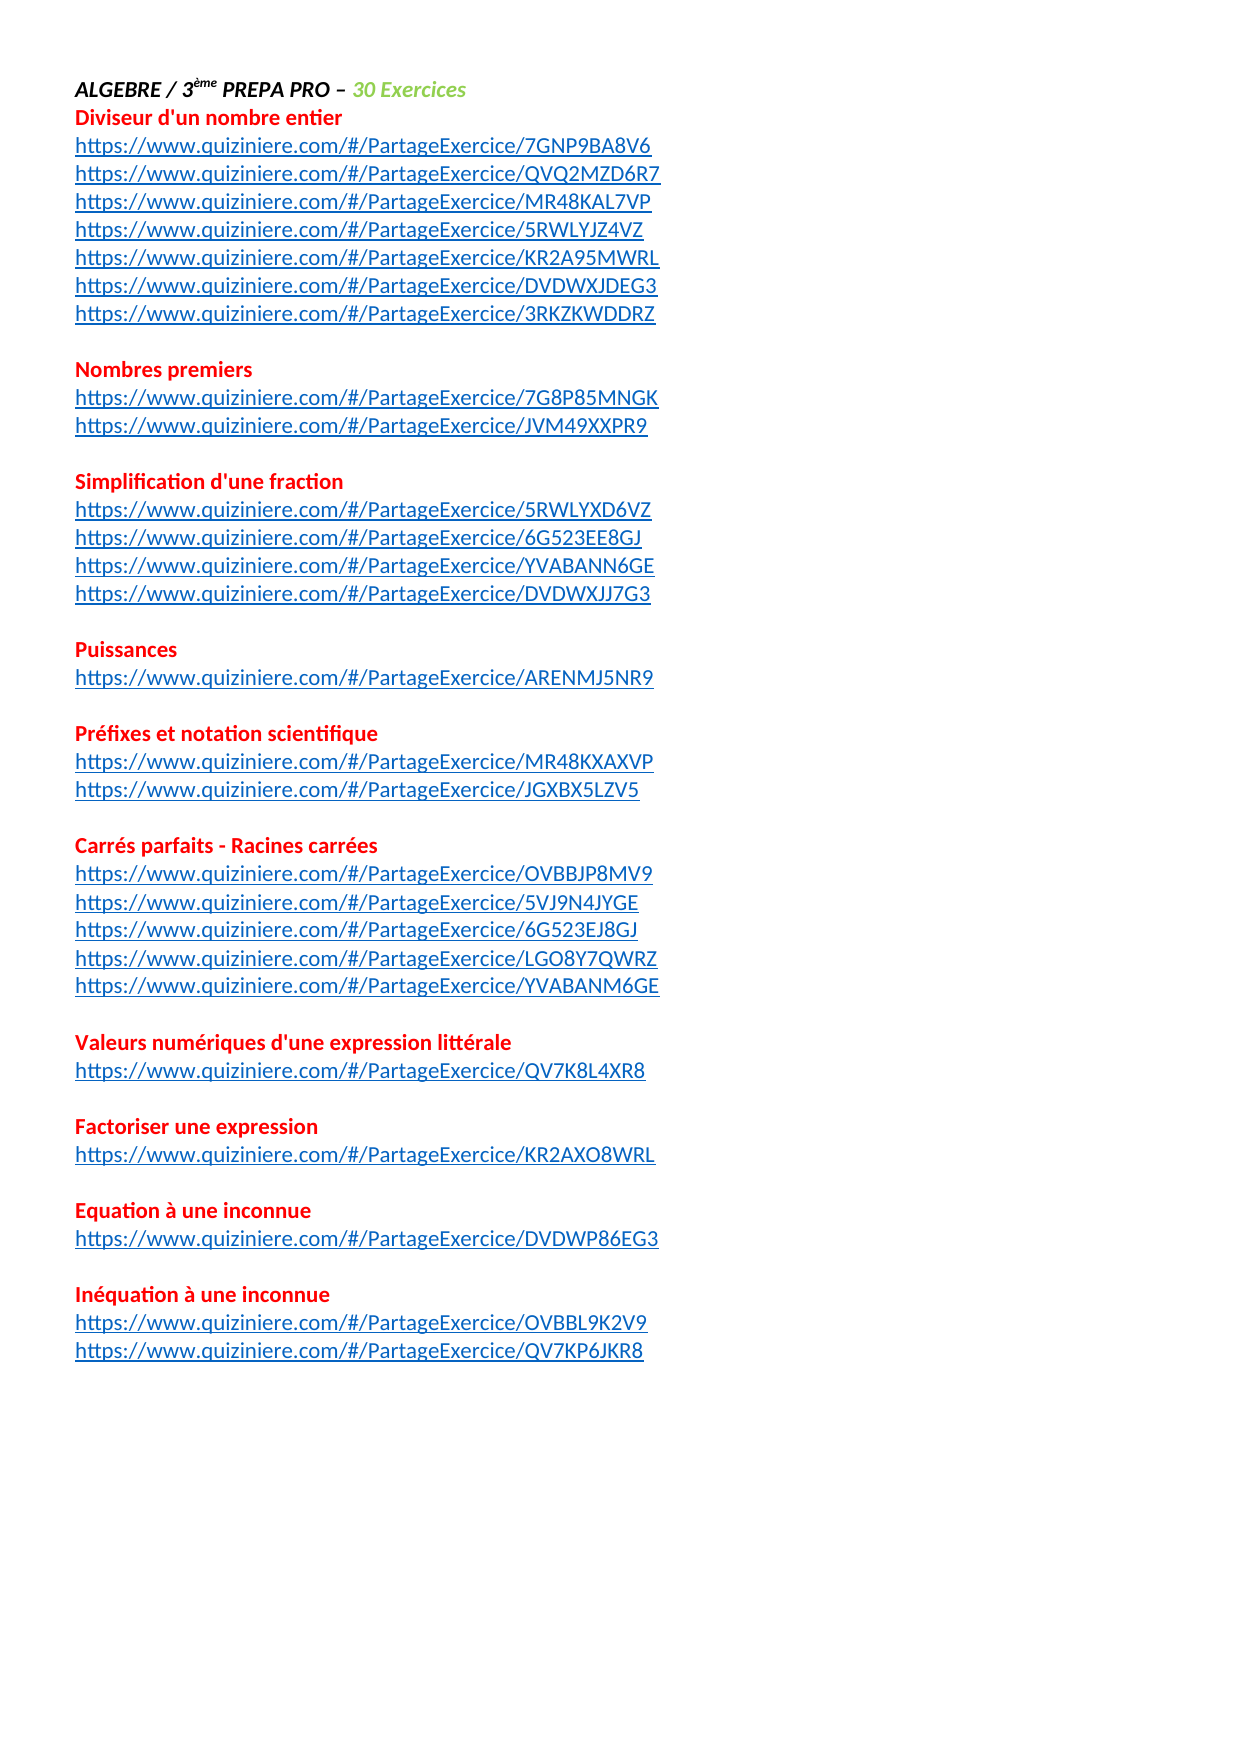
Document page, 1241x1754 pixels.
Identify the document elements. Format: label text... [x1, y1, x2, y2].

text https://www.quiziniere.com/#/PartageExercice/QV7K8L4XR8 [75, 1056, 1165, 1084]
text https://www.quiziniere.com/#/PartageExercice/3RKZKWDDRZ [75, 299, 1165, 327]
text https://www.quiziniere.com/#/PartageExercice/KR2AXO8WRL [75, 1140, 1165, 1168]
text https://www.quiziniere.com/#/PartageExercice/QVQ2MZD6R7 [75, 159, 1165, 187]
text ALGEBRE / 3ème PREPA PRO – 30 Exercices [75, 75, 1165, 103]
text Inéquation à une inconnue [75, 1280, 1165, 1308]
text Diviseur d'un nombre entier [75, 103, 1165, 131]
text https://www.quiziniere.com/#/PartageExercice/OVBBJP8MV9 [75, 859, 1165, 888]
text https://www.quiziniere.com/#/PartageExercice/7G8P85MNGK [75, 383, 1165, 411]
text Carrés parfaits - Racines carrées [75, 832, 1165, 859]
text https://www.quiziniere.com/#/PartageExercice/YVABANN6GE [75, 551, 1165, 579]
text https://www.quiziniere.com/#/PartageExercice/5RWLYXD6VZ [75, 495, 1165, 523]
text Préfixes et notation scientifique [75, 719, 1165, 747]
text Valeurs numériques d'une expression littérale [75, 1028, 1165, 1056]
text Nombres premiers [75, 355, 1165, 383]
text https://www.quiziniere.com/#/PartageExercice/JGXBX5LZV5 [75, 776, 1165, 803]
text https://www.quiziniere.com/#/PartageExercice/OVBBL9K2V9 [75, 1308, 1165, 1336]
text https://www.quiziniere.com/#/PartageExercice/DVDWXJJ7G3 [75, 579, 1165, 607]
text Puissances [75, 635, 1165, 663]
text https://www.quiziniere.com/#/PartageExercice/6G523EJ8GJ [75, 916, 1165, 944]
text Simplification d'une fraction [75, 467, 1165, 495]
text https://www.quiziniere.com/#/PartageExercice/MR48KAL7VP [75, 187, 1165, 215]
text Factoriser une expression [75, 1112, 1165, 1140]
text https://www.quiziniere.com/#/PartageExercice/5VJ9N4JYGE [75, 888, 1165, 916]
text https://www.quiziniere.com/#/PartageExercice/YVABANM6GE [75, 972, 1165, 1000]
text https://www.quiziniere.com/#/PartageExercice/KR2A95MWRL [75, 243, 1165, 271]
text https://www.quiziniere.com/#/PartageExercice/5RWLYJZ4VZ [75, 215, 1165, 243]
text https://www.quiziniere.com/#/PartageExercice/LGO8Y7QWRZ [75, 944, 1165, 972]
text https://www.quiziniere.com/#/PartageExercice/DVDWP86EG3 [75, 1224, 1165, 1252]
text https://www.quiziniere.com/#/PartageExercice/7GNP9BA8V6 [75, 131, 1165, 159]
text https://www.quiziniere.com/#/PartageExercice/MR48KXAXVP [75, 747, 1165, 776]
text https://www.quiziniere.com/#/PartageExercice/JVM49XXPR9 [75, 411, 1165, 439]
text https://www.quiziniere.com/#/PartageExercice/ARENMJ5NR9 [75, 663, 1165, 691]
text https://www.quiziniere.com/#/PartageExercice/QV7KP6JKR8 [75, 1336, 1165, 1364]
text https://www.quiziniere.com/#/PartageExercice/6G523EE8GJ [75, 523, 1165, 551]
text https://www.quiziniere.com/#/PartageExercice/DVDWXJDEG3 [75, 271, 1165, 299]
text Equation à une inconnue [75, 1196, 1165, 1224]
